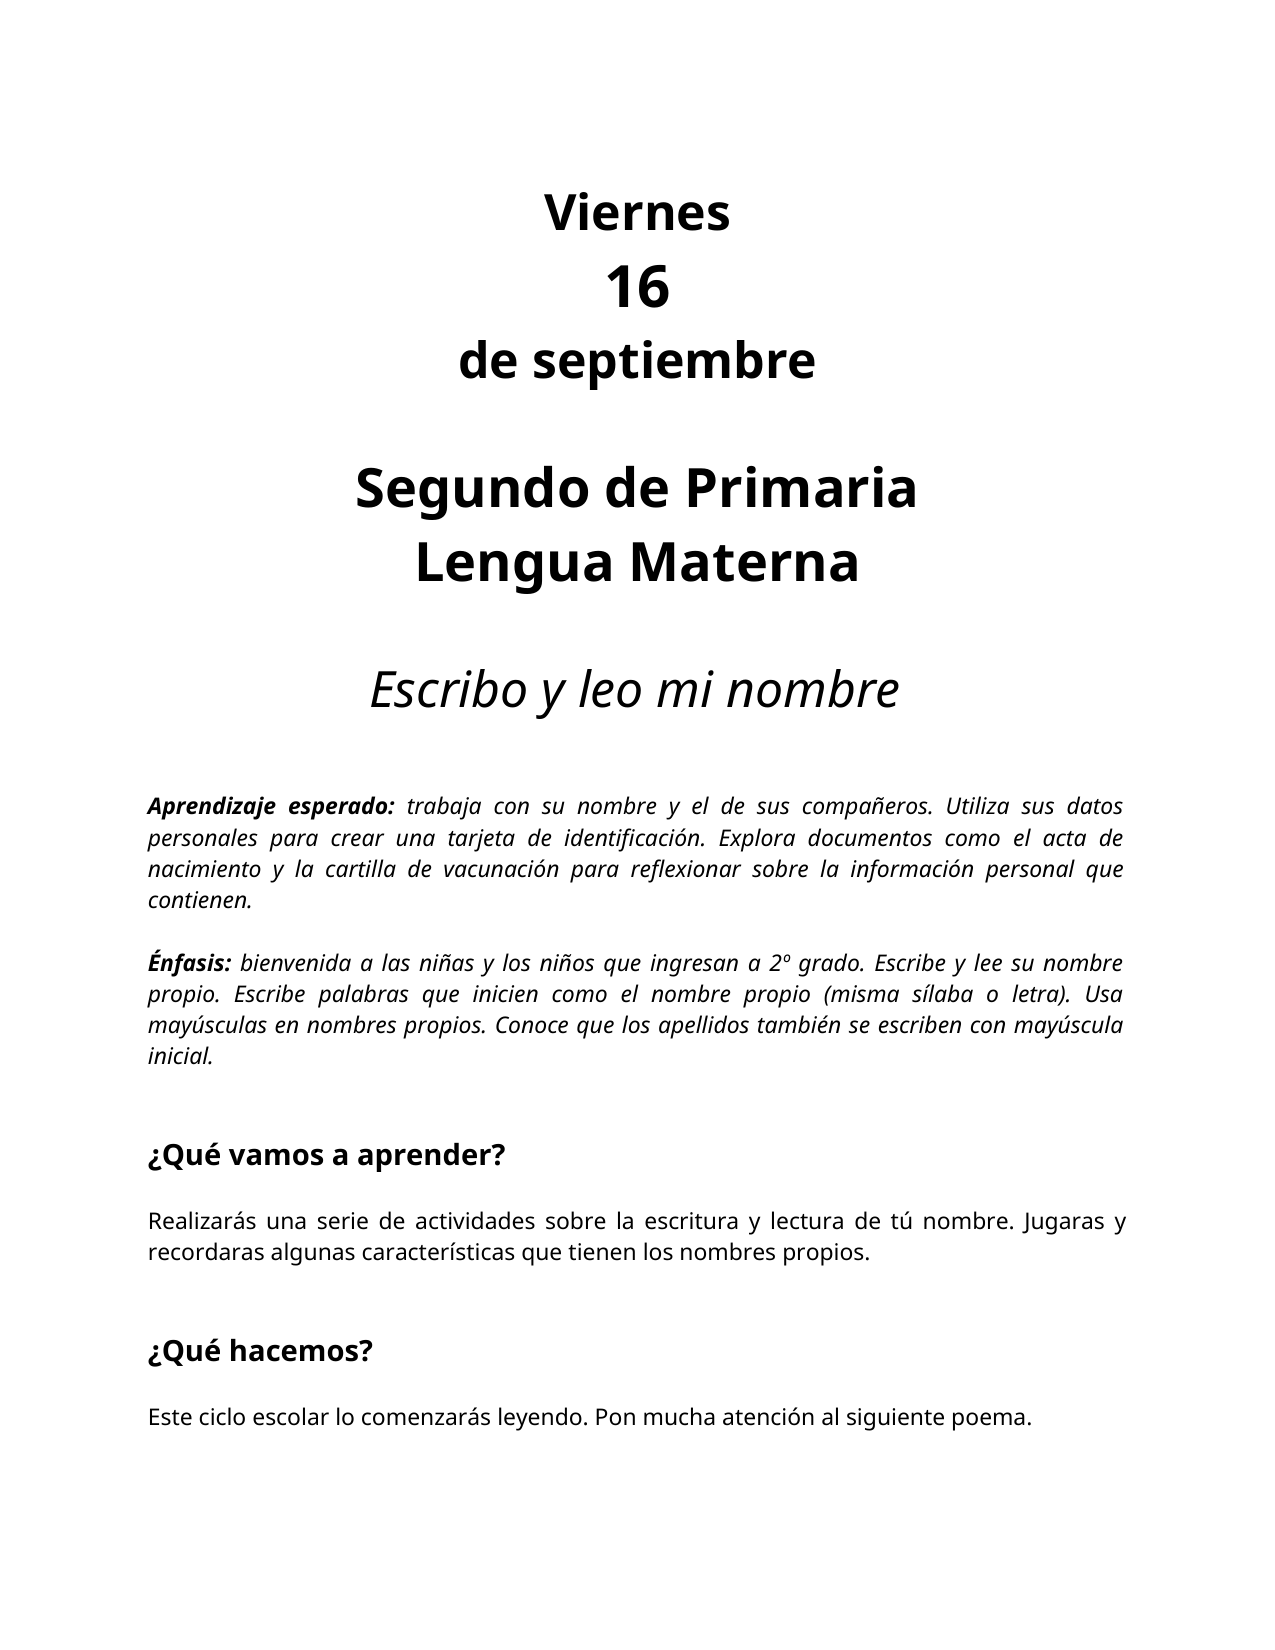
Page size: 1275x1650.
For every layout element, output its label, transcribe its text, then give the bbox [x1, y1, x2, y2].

text Realizarás una serie de actividades sobre la escritura y lectura de tú nombre. Jugaras y recordaras algunas características que tienen los nombres propios. [148, 1205, 1127, 1267]
text Énfasis: bienvenida a las niñas y los niños que ingresan a 2º grado. Escribe y lee su nombre propio. Escribe palabras que inicien como el nombre propio (misma sílaba o letra). Usa mayúsculas en nombres propios. Conoce que los apellidos también se escriben con mayúscula inicial. [148, 946, 1127, 1071]
text Lengua Materna [148, 523, 1127, 597]
text Segundo de Primaria [148, 450, 1127, 523]
text Escribo y leo mi nombre [148, 654, 1127, 722]
text ¿Qué vamos a aprender? [148, 1134, 1127, 1174]
list Este ciclo escolar lo comenzarás leyendo. Pon mucha atención al siguiente poema. [148, 1401, 1127, 1432]
text de septiembre [148, 325, 1127, 393]
text 16 [148, 245, 1127, 325]
text Viernes [148, 177, 1127, 245]
text Aprendizaje esperado: trabaja con su nombre y el de sus compañeros. Utiliza sus datos personales para crear una tarjeta de identificación. Explora documentos como el acta de nacimiento y la cartilla de vacunación para reflexionar sobre la información personal que contienen. [148, 790, 1127, 915]
text ¿Qué hacemos? [148, 1330, 1127, 1369]
